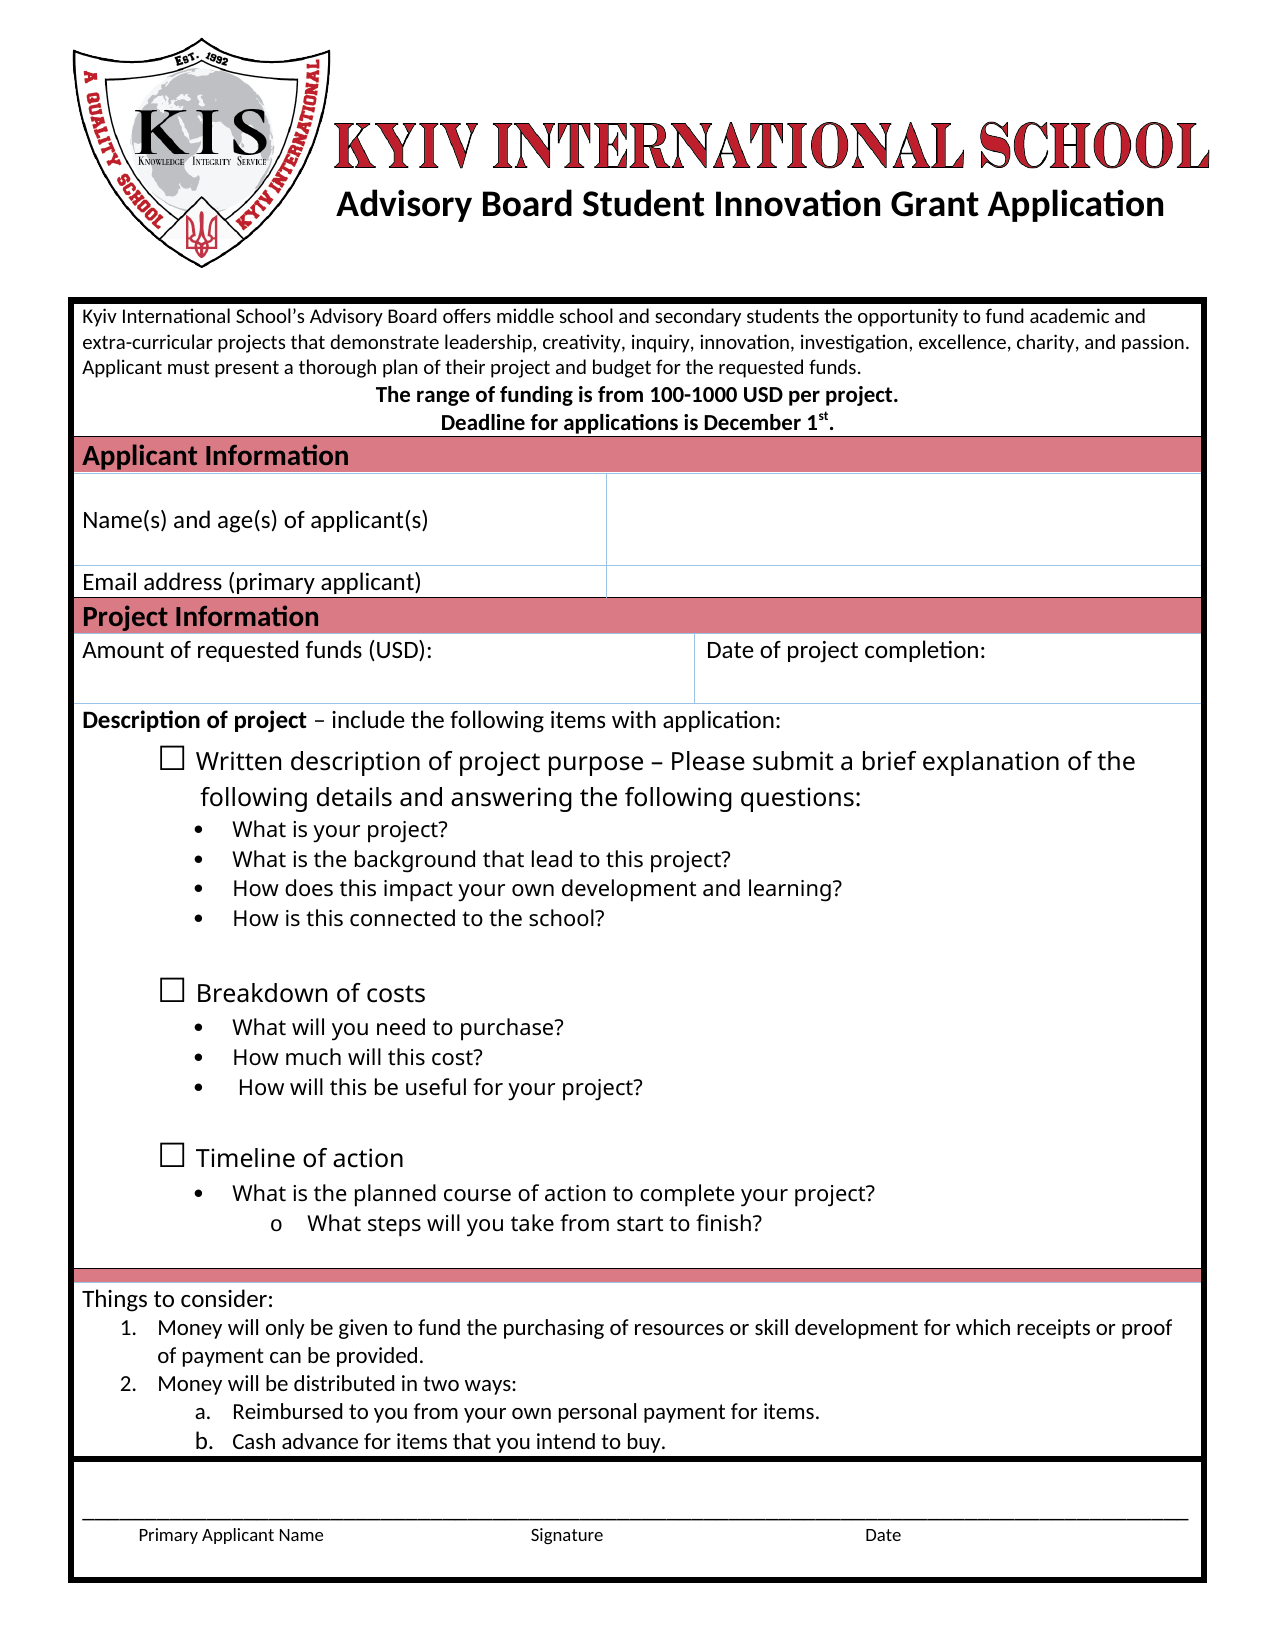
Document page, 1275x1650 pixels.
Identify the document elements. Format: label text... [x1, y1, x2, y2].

table_cell [607, 474, 1201, 565]
table_header Kyiv International School’s Advisory Board offers middle school and secondary students the opportunity to fund academic and extra-curricular projects that demonstrate leadership, creativity, inquiry, innovation, investigation, excellence, charity, and passion. Applicant must present a thorough plan of their project and budget for the requested funds. The range of funding is from 100-1000 USD per project. Deadline for applications is December 1st. [74, 304, 1201, 436]
table_cell Amount of requested funds (USD): [74, 634, 694, 703]
table_cell Applicant Information [74, 437, 1201, 472]
table_cell Project Information [74, 598, 1201, 633]
table_cell Name(s) and age(s) of applicant(s) [74, 474, 606, 565]
table_cell Email address (primary applicant) [74, 566, 606, 597]
table_cell Date of project completion: [695, 634, 1201, 703]
table_cell [607, 566, 1201, 597]
table_cell Description of project – include the following items with application: ☐ Written description of project purpose – Please submit a brief explanation of the following details and answering the following questions: What is your project? What is the background that lead to this project? How does this impact your own development and learning? How is this connected to the school? ☐ Breakdown of costs What will you need to purchase? How much will this cost? How will this be useful for your project? ☐ Timeline of action What is the planned course of action to complete your project? What steps will you take from start to finish? [74, 704, 1201, 1268]
table_cell _________________________________________________________________________________________ Primary Applicant Name Signature Date [74, 1462, 1201, 1577]
table_cell Things to consider: Money will only be given to fund the purchasing of resources or skill development for which receipts or proof of payment can be provided. Money will be distributed in two ways: Reimbursed to you from your own personal payment for items. Cash advance for items that you intend to buy. [74, 1283, 1201, 1456]
table_cell [74, 1269, 1201, 1282]
picture [52, 18, 1249, 285]
